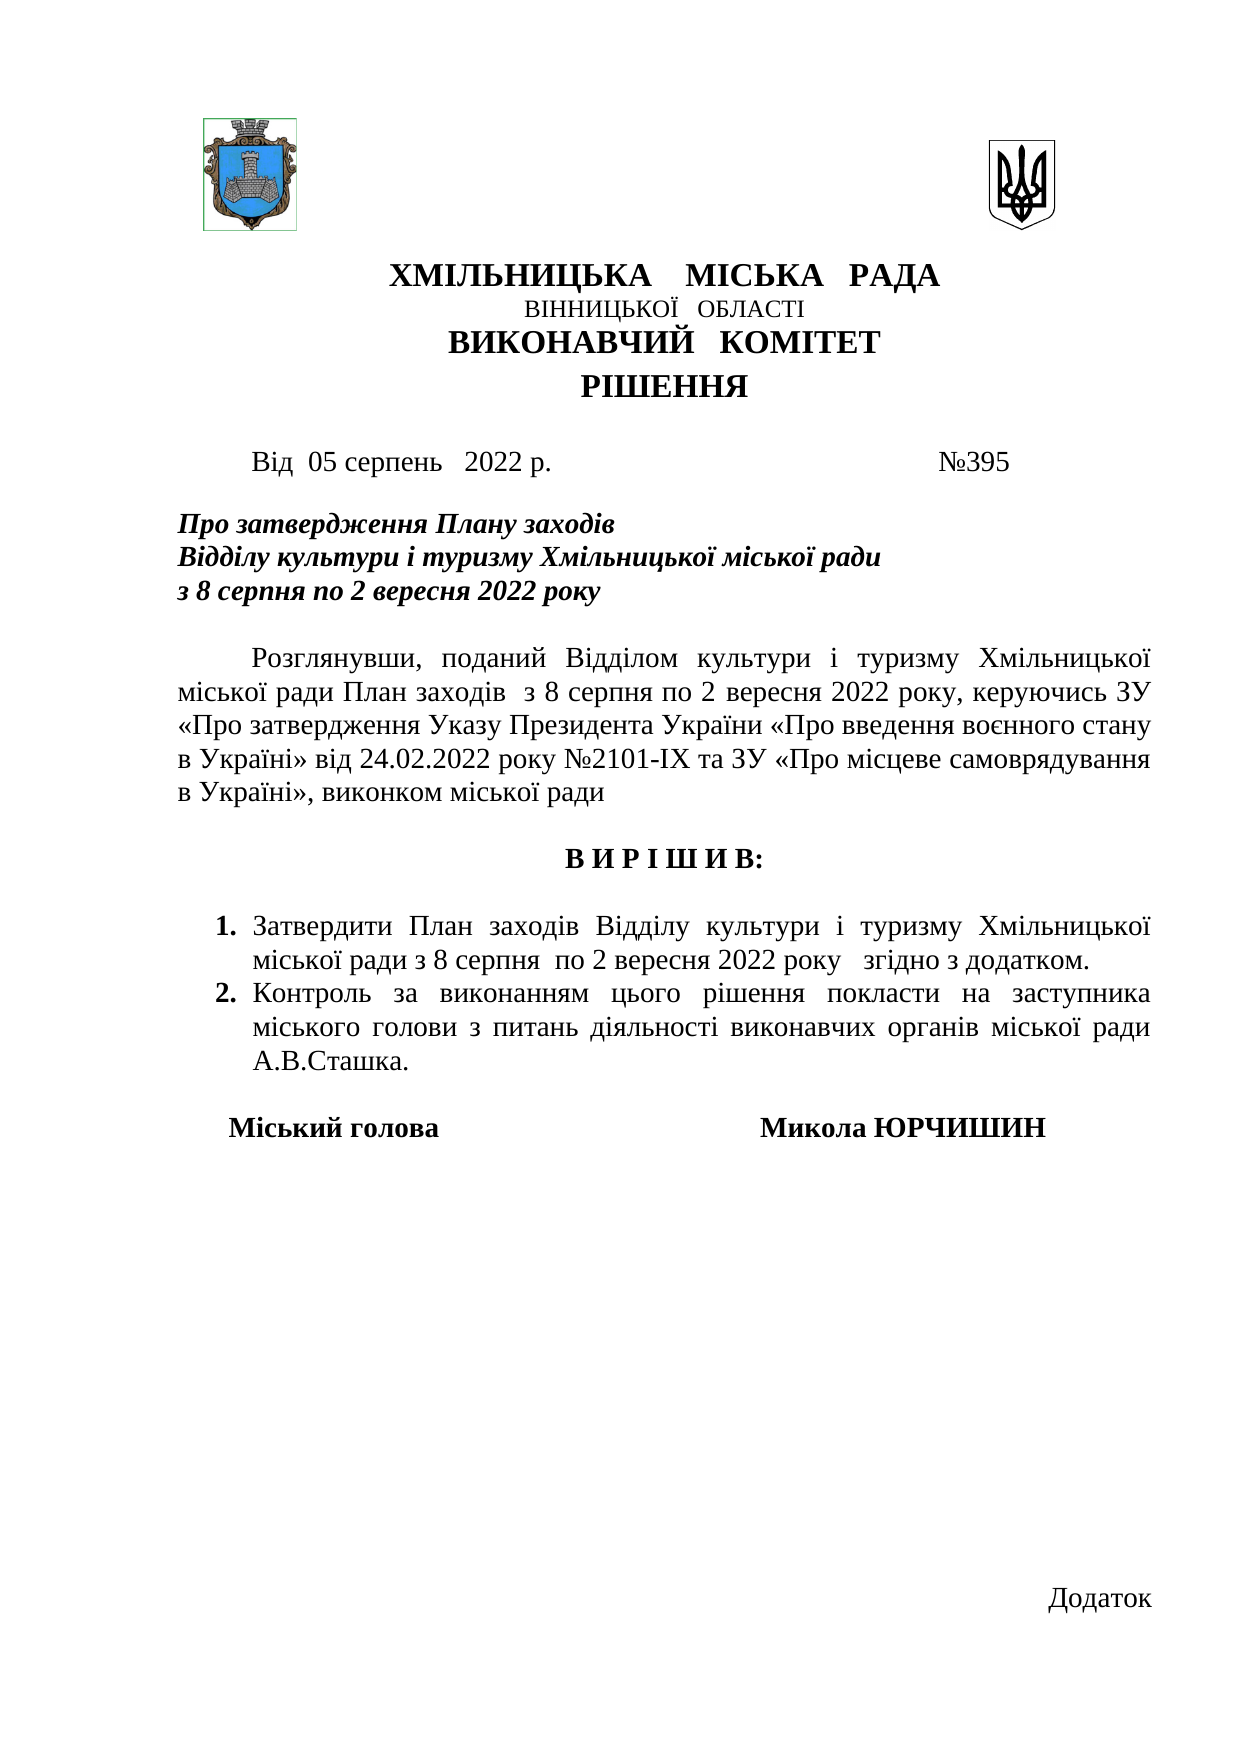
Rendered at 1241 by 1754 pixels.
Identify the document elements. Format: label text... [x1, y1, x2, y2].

list Контроль за виконанням цього рішення покласти на заступника міського голови з питань діяльності виконавчих органів міської ради А.В.Сташка. [215, 976, 1152, 1076]
text Про затвердження Плану заходів [177, 506, 1152, 539]
text Розглянувши, поданий Відділом культури і туризму Хмільницької міської ради План заходів з 8 серпня по 2 вересня 2022 року, керуючись ЗУ «Про затвердження Указу Президента України «Про введення воєнного стану в Україні» від 24.02.2022 року №2101-ІХ та ЗУ «Про місцеве самоврядування в Україні», виконком міської ради [177, 640, 1152, 808]
text ВИКОНАВЧИЙ КОМІТЕТ [177, 323, 1152, 361]
text В И Р І Ш И В: [177, 841, 1152, 875]
subtitle ХМІЛЬНИЦЬКА МІСЬКА РАДА [177, 256, 1152, 294]
text Міський голова Микола ЮРЧИШИН [177, 1110, 1152, 1143]
text РІШЕННЯ [177, 367, 1152, 405]
text Додаток [177, 1580, 1152, 1613]
text Відділу культури і туризму Хмільницької міської ради [177, 539, 1152, 573]
picture [203, 118, 297, 231]
text з 8 серпня по 2 вересня 2022 року [177, 573, 1152, 607]
subtitle ВІННИЦЬКОЇ ОБЛАСТІ [177, 294, 1152, 323]
picture [988, 140, 1056, 231]
list Затвердити План заходів Відділу культури і туризму Хмільницької міської ради з 8 серпня по 2 вересня 2022 року згідно з додатком. [215, 908, 1152, 976]
text Від 05 серпень 2022 р. №395 [177, 444, 1152, 478]
